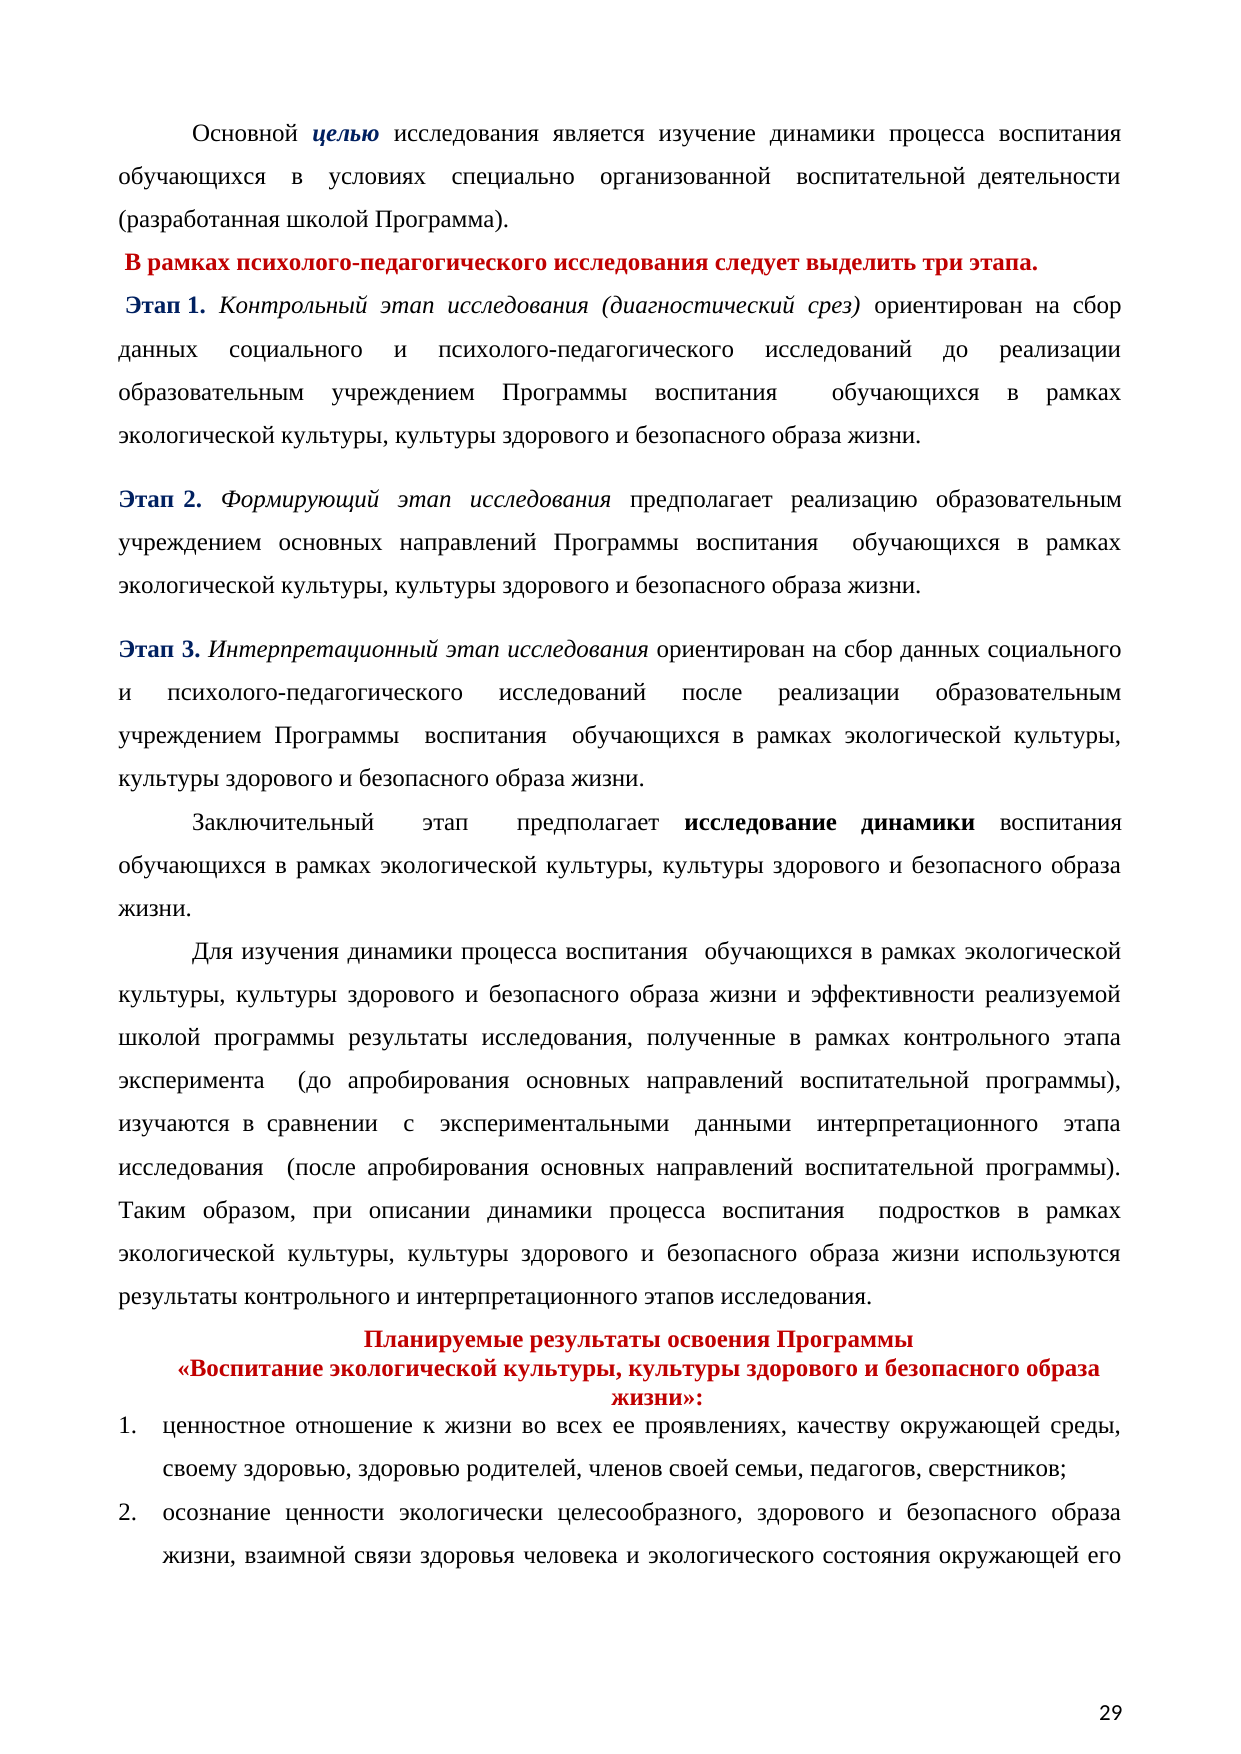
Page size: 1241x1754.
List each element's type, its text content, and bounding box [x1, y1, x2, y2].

text Этап 2. Формирующий этап исследования предполагает реализацию образовательным учреждением основных направлений Программы воспитания обучающихся в рамках экологической культуры, культуры здорового и безопасного образа жизни. [118, 484, 1122, 599]
text Этап 1. Контрольный этап исследования (диагностический срез) ориентирован на сбор данных социального и психолого-педагогического исследований до реализации образовательным учреждением Программы воспитания обучающихся в рамках экологической культуры, культуры здорового и безопасного образа жизни. [118, 291, 1122, 449]
text «Воспитание экологической культуры, культуры здорового и безопасного образа жизни»: [155, 1353, 1122, 1410]
text В рамках психолого-педагогического исследования следует выделить три этапа. [118, 247, 1122, 276]
text Для изучения динамики процесса воспитания обучающихся в рамках экологической культуры, культуры здорового и безопасного образа жизни и эффективности реализуемой школой программы результаты исследования, полученные в рамках контрольного этапа эксперимента (до апробирования основных направлений воспитательной программы), изучаются в сравнении с экспериментальными данными интерпретационного этапа исследования (после апробирования основных направлений воспитательной программы). Таким образом, при описании динамики процесса воспитания подростков в рамках экологической культуры, культуры здорового и безопасного образа жизни используются результаты контрольного и интерпретационного этапов исследования. [118, 936, 1122, 1310]
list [118, 1497, 1122, 1568]
list ценностное отношение к жизни во всех ее проявлениях, качеству окружающей среды, своему здоровью, здоровью родителей, членов своей семьи, педагогов, сверстников; [118, 1410, 1122, 1482]
text Основной целью исследования является изучение динамики процесса воспитания обучающихся в условиях специально организованной воспитательной деятельности (разработанная школой Программа). [118, 118, 1122, 233]
text Планируемые результаты освоения Программы [155, 1324, 1122, 1353]
text Этап 3. Интерпретационный этап исследования ориентирован на сбор данных социального и психолого-педагогического исследований после реализации образовательным учреждением Программы воспитания обучающихся в рамках экологической культуры, культуры здорового и безопасного образа жизни. [118, 634, 1122, 792]
text Заключительный этап предполагает исследование динамики воспитания обучающихся в рамках экологической культуры, культуры здорового и безопасного образа жизни. [118, 807, 1122, 922]
